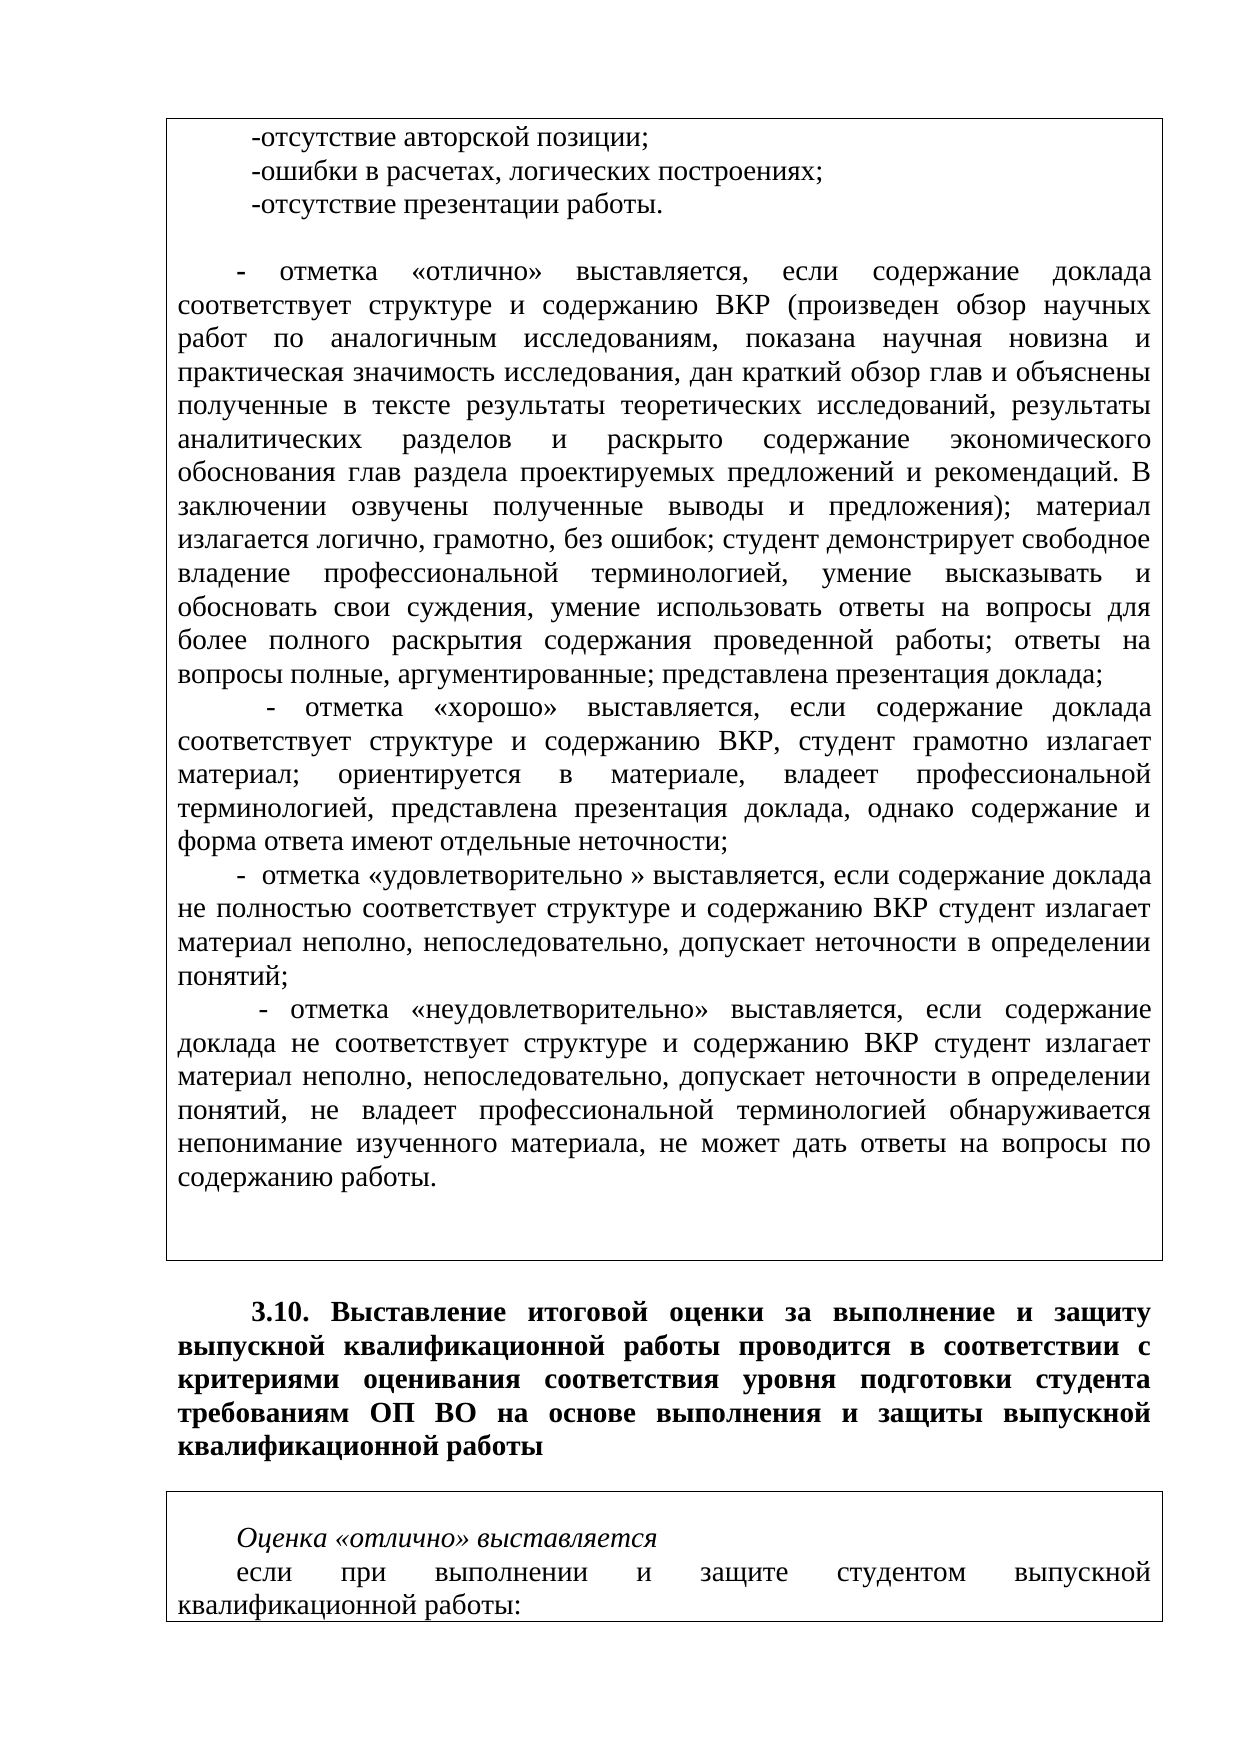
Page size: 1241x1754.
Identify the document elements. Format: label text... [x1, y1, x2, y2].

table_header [167, 1492, 1162, 1621]
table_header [167, 119, 1162, 1259]
text 3.10. Выставление итоговой оценки за выполнение и защиту выпускной квалификационной работы проводится в соответствии с критериями оценивания соответствия уровня подготовки студента требованиям ОП ВО на основе выполнения и защиты выпускной квалификационной работы [177, 1294, 1152, 1462]
